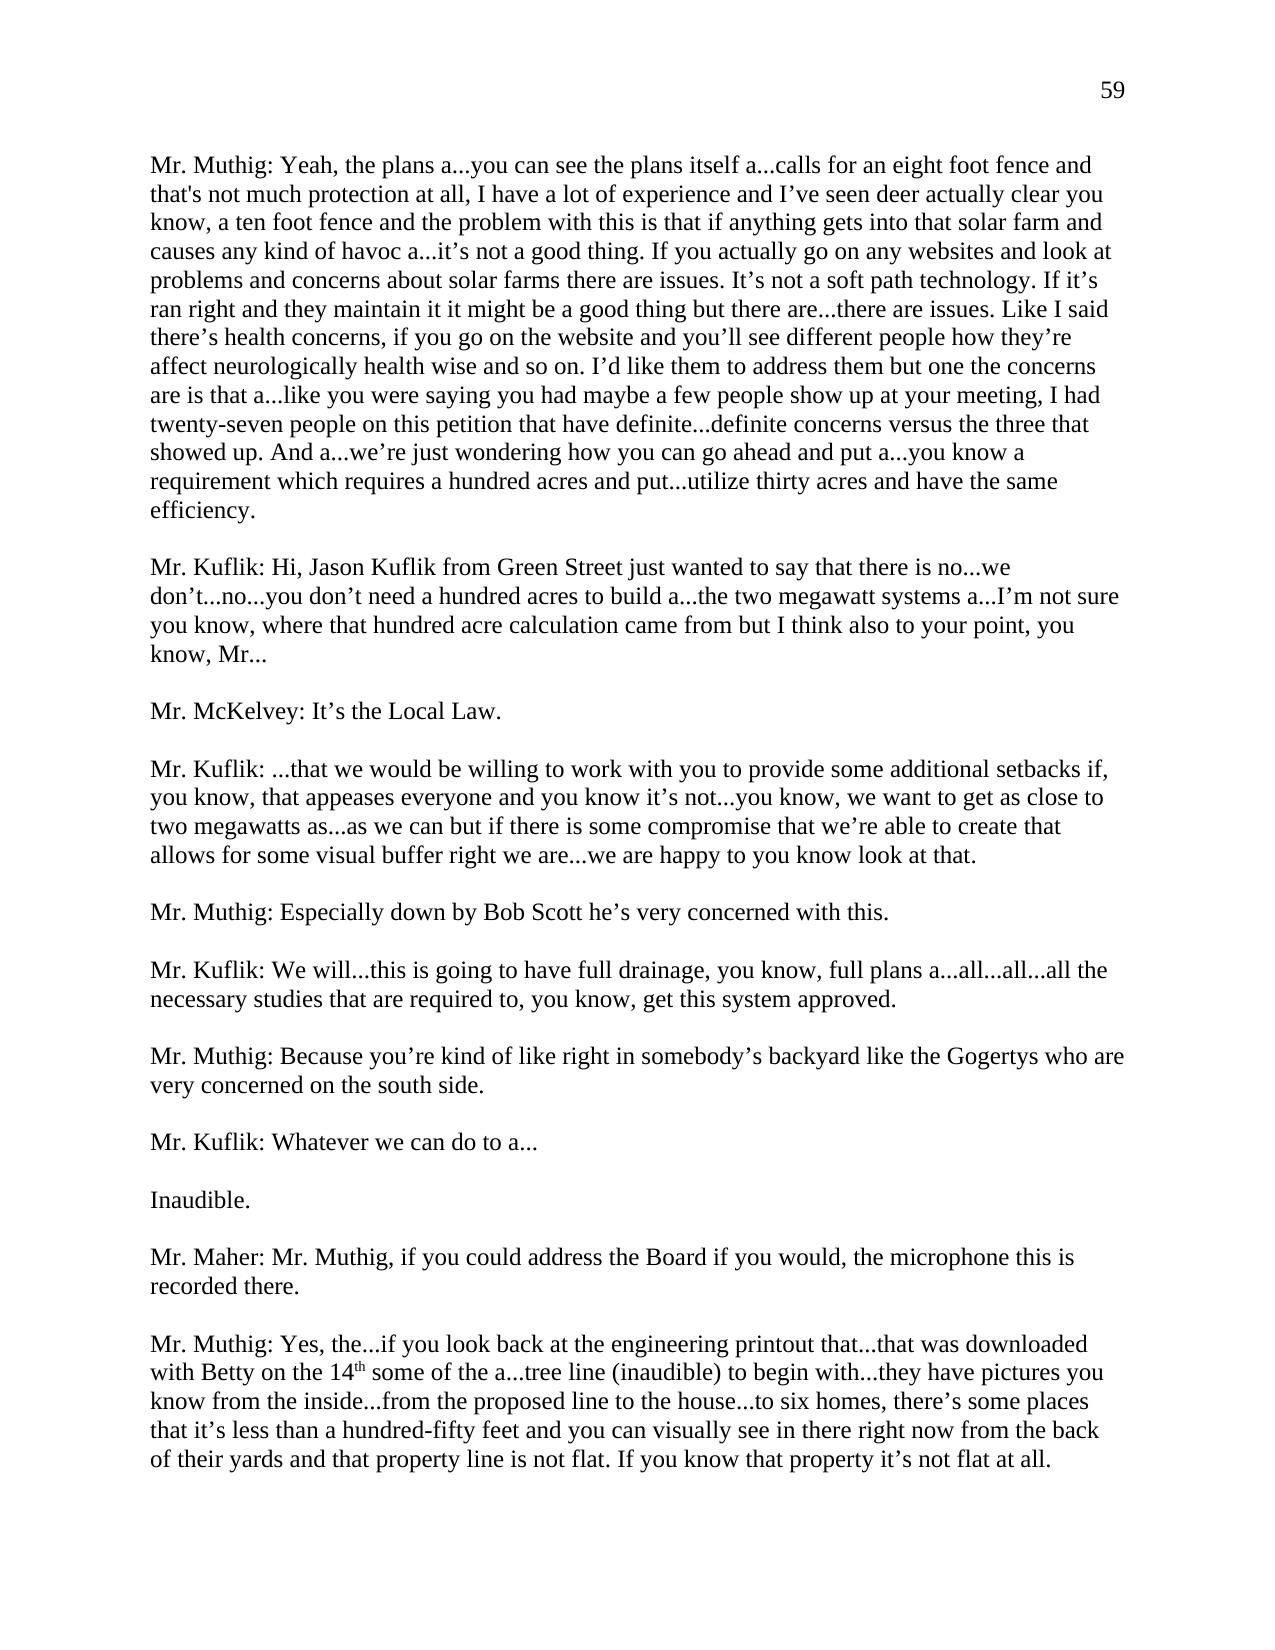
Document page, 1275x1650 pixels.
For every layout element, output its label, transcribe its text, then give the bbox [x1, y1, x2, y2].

text Mr. Maher: Mr. Muthig, if you could address the Board if you would, the microphone this is recorded there. [150, 1242, 1125, 1300]
text Inaudible. [150, 1185, 1125, 1214]
text Mr. Kuflik: Whatever we can do to a... [150, 1127, 1125, 1156]
text Mr. Muthig: Especially down by Bob Scott he’s very concerned with this. [150, 897, 1125, 926]
text Mr. Muthig: Yeah, the plans a...you can see the plans itself a...calls for an eight foot fence and that's not much protection at all, I have a lot of experience and I’ve seen deer actually clear you know, a ten foot fence and the problem with this is that if anything gets into that solar farm and causes any kind of havoc a...it’s not a good thing. If you actually go on any websites and look at problems and concerns about solar farms there are issues. It’s not a soft path technology. If it’s ran right and they maintain it it might be a good thing but there are...there are issues. Like I said there’s health concerns, if you go on the website and you’ll see different people how they’re affect neurologically health wise and so on. I’d like them to address them but one the concerns are is that a...like you were saying you had maybe a few people show up at your meeting, I had twenty-seven people on this petition that have definite...definite concerns versus the three that showed up. And a...we’re just wondering how you can go ahead and put a...you know a requirement which requires a hundred acres and put...utilize thirty acres and have the same efficiency. [150, 150, 1125, 524]
text Mr. Kuflik: ...that we would be willing to work with you to provide some additional setbacks if, you know, that appeases everyone and you know it’s not...you know, we want to get as close to two megawatts as...as we can but if there is some compromise that we’re able to create that allows for some visual buffer right we are...we are happy to you know look at that. [150, 754, 1125, 869]
text Mr. McKelvey: It’s the Local Law. [150, 696, 1125, 725]
text Mr. Muthig: Because you’re kind of like right in somebody’s backyard like the Gogertys who are very concerned on the south side. [150, 1041, 1125, 1099]
text Mr. Kuflik: Hi, Jason Kuflik from Green Street just wanted to say that there is no...we don’t...no...you don’t need a hundred acres to build a...the two megawatt systems a...I’m not sure you know, where that hundred acre calculation came from but I think also to your point, you know, Mr... [150, 552, 1125, 667]
text Mr. Muthig: Yes, the...if you look back at the engineering printout that...that was downloaded with Betty on the 14th some of the a...tree line (inaudible) to begin with...they have pictures you know from the inside...from the proposed line to the house...to six homes, there’s some places that it’s less than a hundred-fifty feet and you can visually see in there right now from the back of their yards and that property line is not flat. If you know that property it’s not flat at all. [150, 1329, 1125, 1472]
text Mr. Kuflik: We will...this is going to have full drainage, you know, full plans a...all...all...all the necessary studies that are required to, you know, get this system approved. [150, 955, 1125, 1012]
